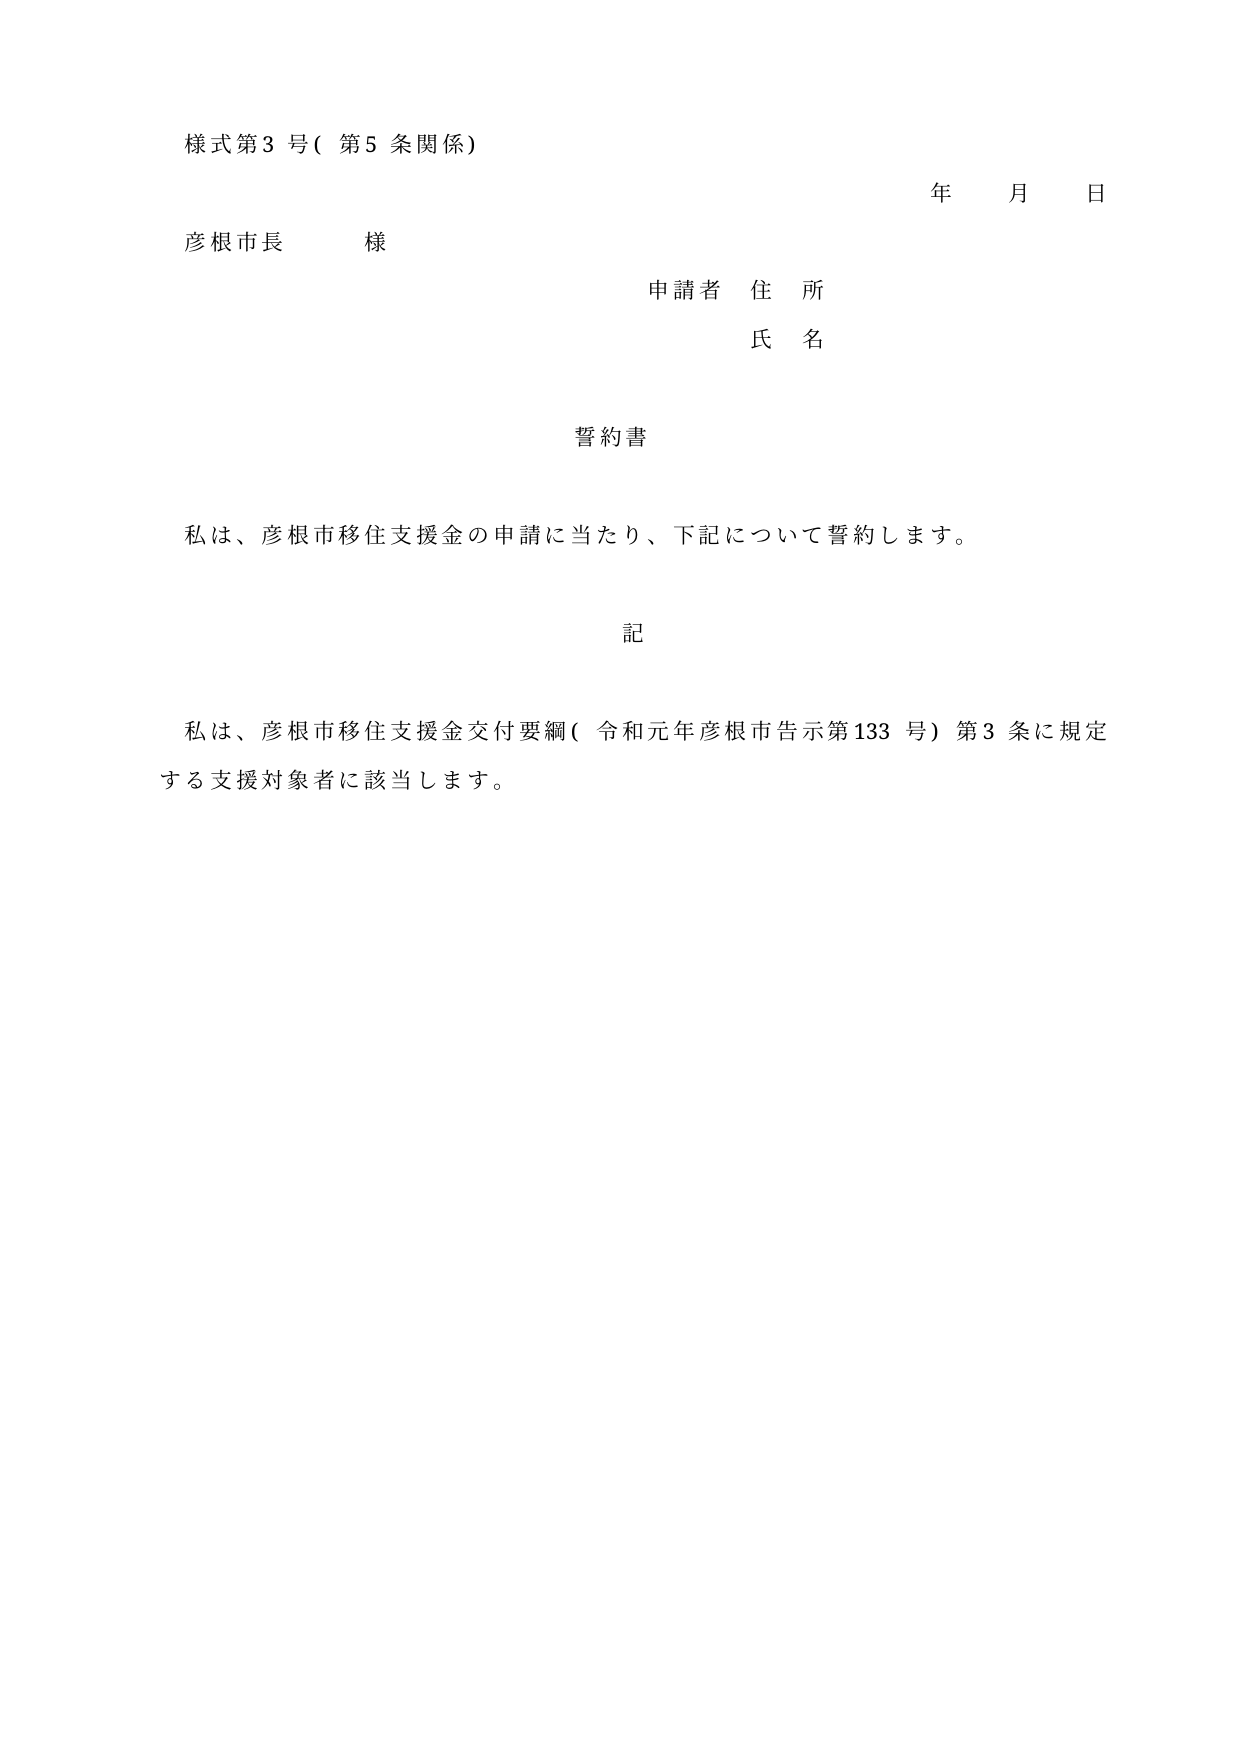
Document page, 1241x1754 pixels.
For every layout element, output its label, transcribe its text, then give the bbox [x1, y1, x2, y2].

text 年 月 日 [159, 167, 1111, 216]
text 記 [159, 608, 1111, 657]
text 様式第3号(第5条関係) [182, 118, 1111, 167]
text 私は、彦根市移住支援金交付要綱(令和元年彦根市告示第133号)第3条に規定する支援対象者に該当します。 [159, 706, 1111, 803]
text 私は、彦根市移住支援金の申請に当たり、下記について誓約します。 [159, 510, 1111, 559]
text 申請者 住 所 [159, 265, 979, 314]
text 氏 名 [159, 314, 1111, 363]
text 彦根市長 様 [182, 216, 1067, 265]
text 誓約書 [159, 412, 1067, 461]
